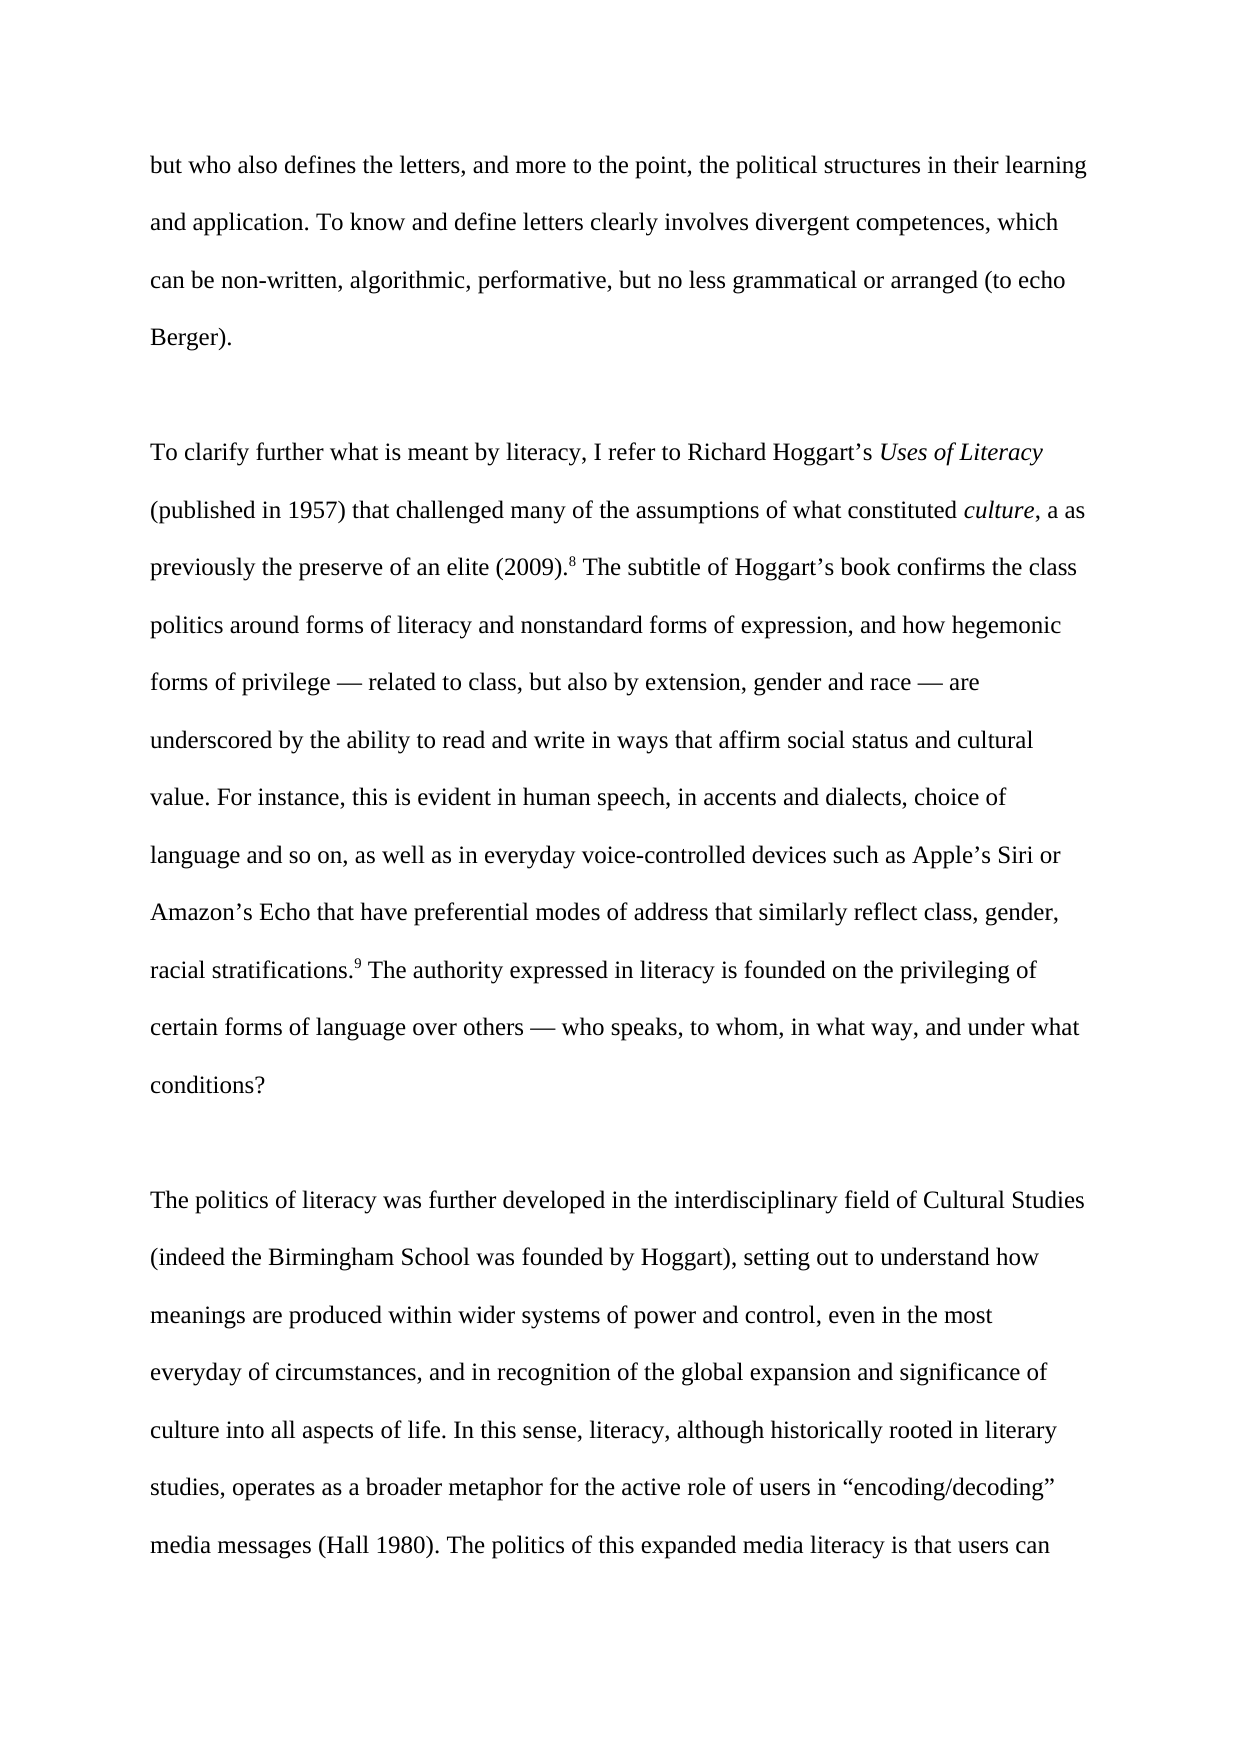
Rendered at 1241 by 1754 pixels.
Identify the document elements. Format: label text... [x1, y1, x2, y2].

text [150, 1185, 1090, 1559]
text To clarify further what is meant by literacy, I refer to Richard Hoggart’s Uses of Literacy (published in 1957) that challenged many of the assumptions of what constituted culture, a as previously the preserve of an elite (2009). The subtitle of Hoggart’s book confirms the class politics around forms of literacy and nonstandard forms of expression, and how hegemonic forms of privilege — related to class, but also by extension, gender and race — are underscored by the ability to read and write in ways that affirm social status and cultural value. For instance, this is evident in human speech, in accents and dialects, choice of language and so on, as well as in everyday voice-controlled devices such as Apple’s Siri or Amazon’s Echo that have preferential modes of address that similarly reflect class, gender, racial stratifications. The authority expressed in literacy is founded on the privileging of certain forms of language over others — who speaks, to whom, in what way, and under what conditions? [150, 437, 1090, 1099]
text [150, 150, 1090, 351]
